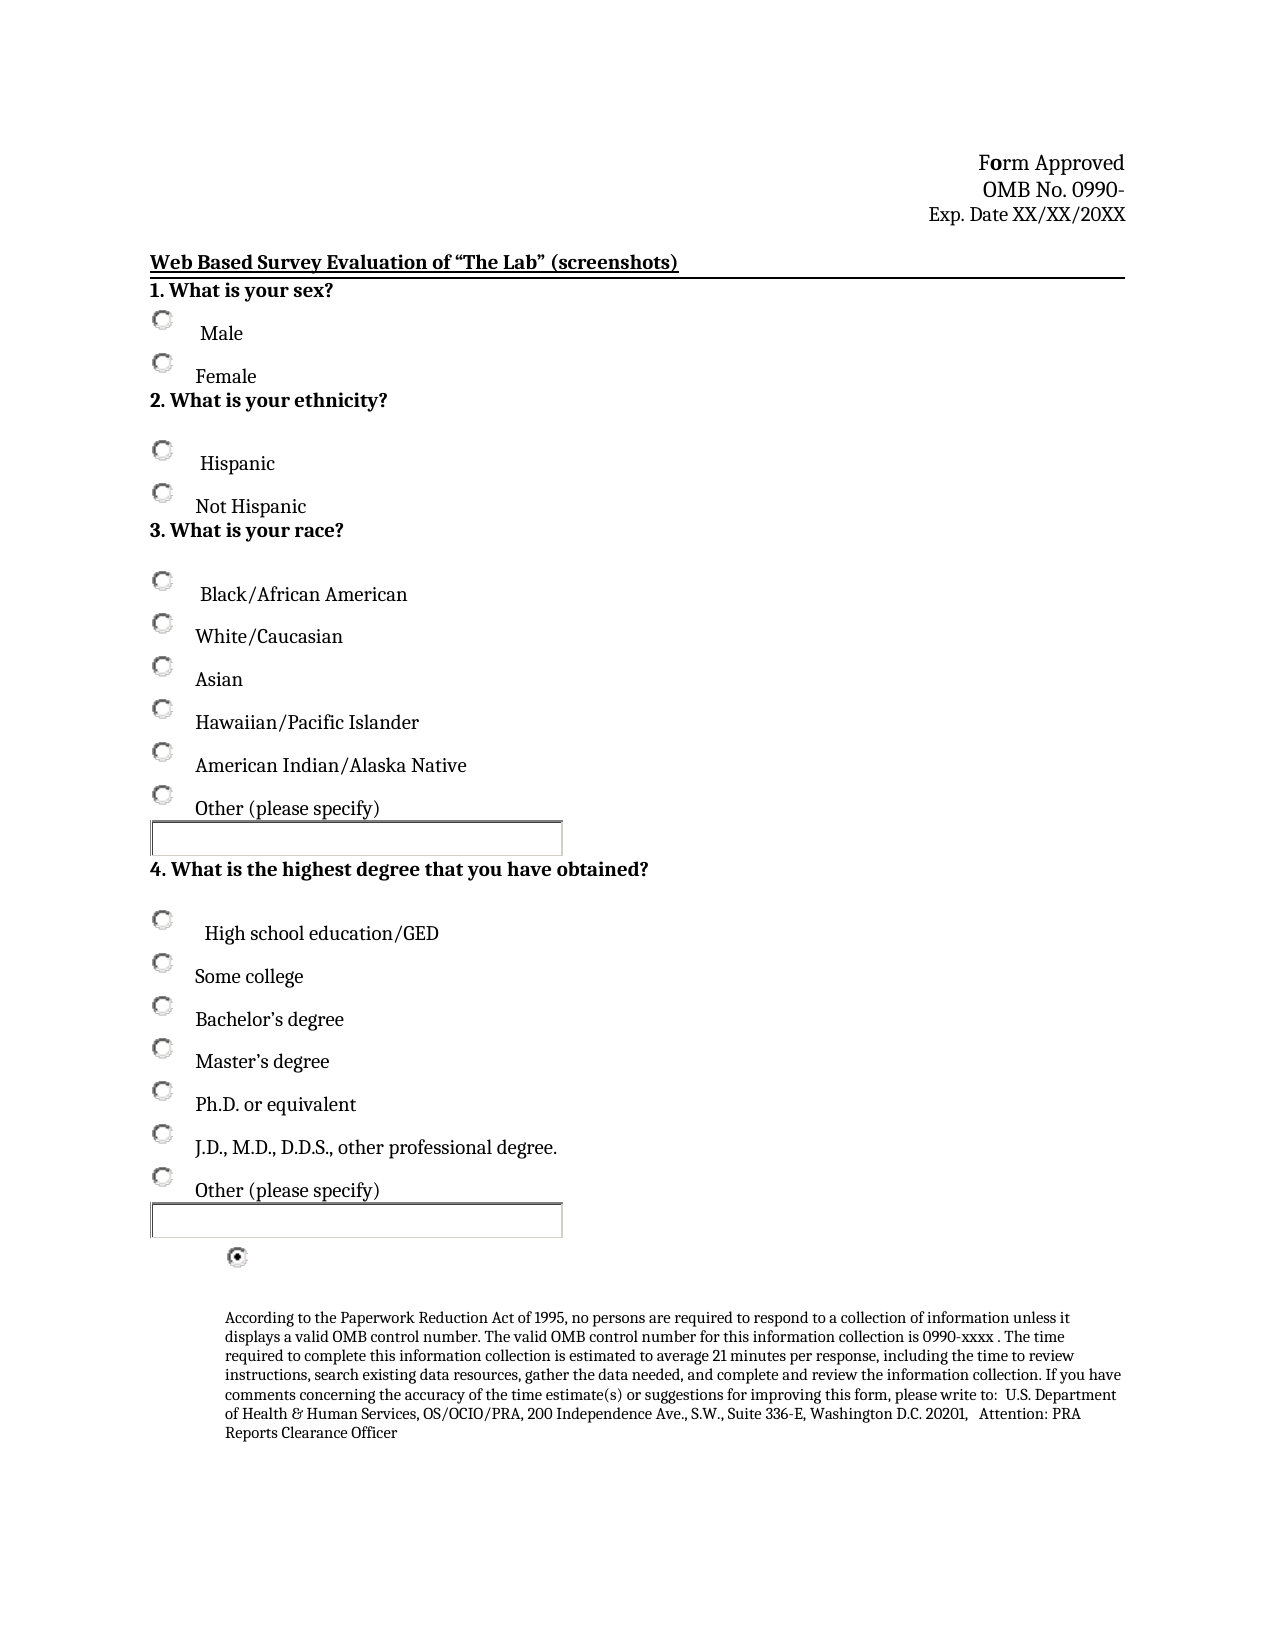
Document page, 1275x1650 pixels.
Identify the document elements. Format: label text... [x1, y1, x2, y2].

text Web Based Survey Evaluation of “The Lab” (screenshots) [150, 251, 1125, 277]
table_header Hispanic Not Hispanic [150, 433, 1125, 519]
table_header 1. What is your sex? Male Female [150, 279, 1125, 388]
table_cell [150, 1240, 1125, 1487]
text OMB No. 0990- [150, 176, 1125, 203]
table_header High school education/GED Some college Bachelor’s degree Master’s degree Ph.D. or equivalent J.D., M.D., D.D.S., other professional degree. [150, 903, 1125, 1159]
text 3. What is your race? [150, 519, 1125, 543]
text Form Approved [150, 150, 1125, 176]
table_header Black/African American White/Caucasian Asian Hawaiian/Pacific Islander American Indian/Alaska Native [150, 564, 1125, 777]
text 4. What is the highest degree that you have obtained? [150, 858, 1125, 882]
text Exp. Date XX/XX/20XX [150, 203, 1125, 227]
text 2. What is your ethnicity? [150, 388, 1125, 412]
table_cell Other (please specify) [150, 778, 1125, 858]
table_cell Other (please specify) [150, 1160, 1125, 1240]
